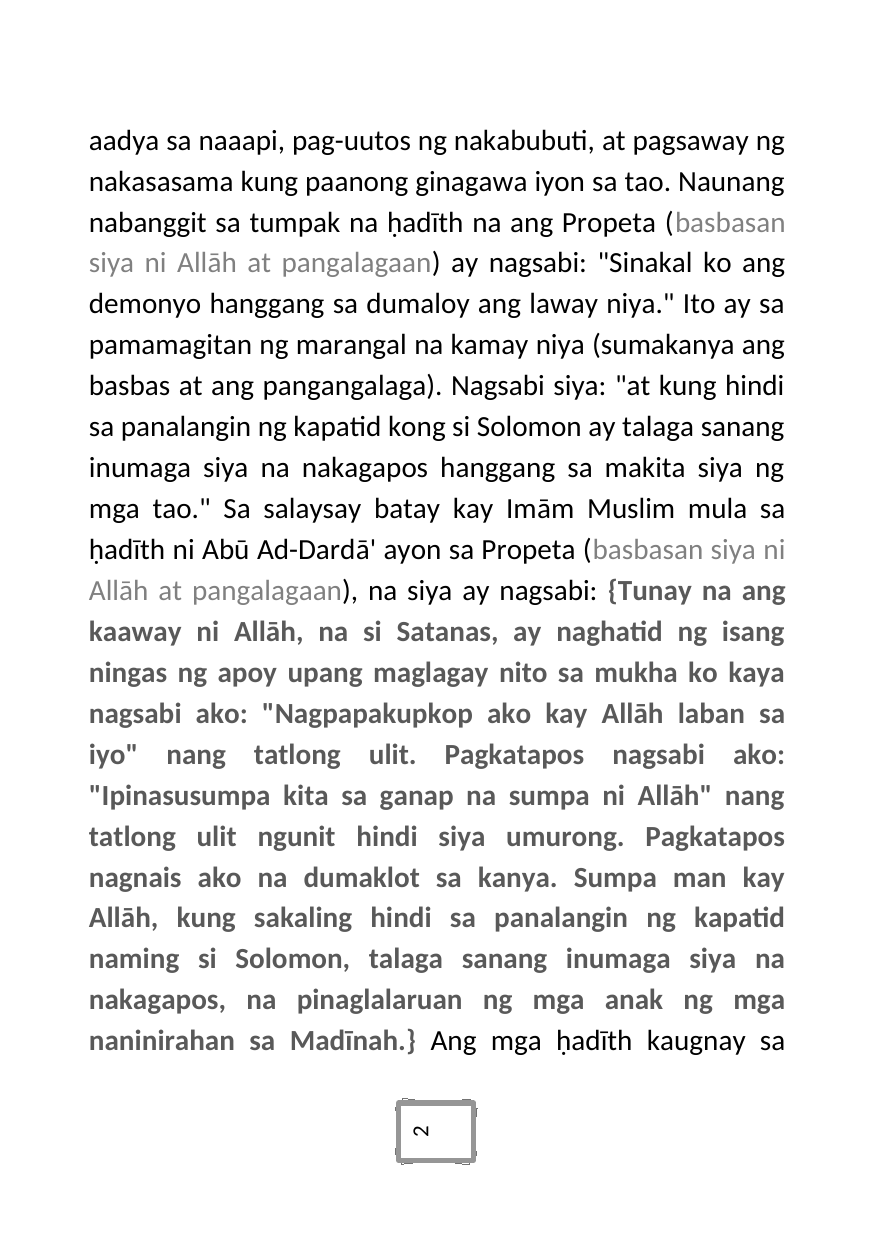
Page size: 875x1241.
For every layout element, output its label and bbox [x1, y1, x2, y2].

text [89, 122, 785, 1058]
